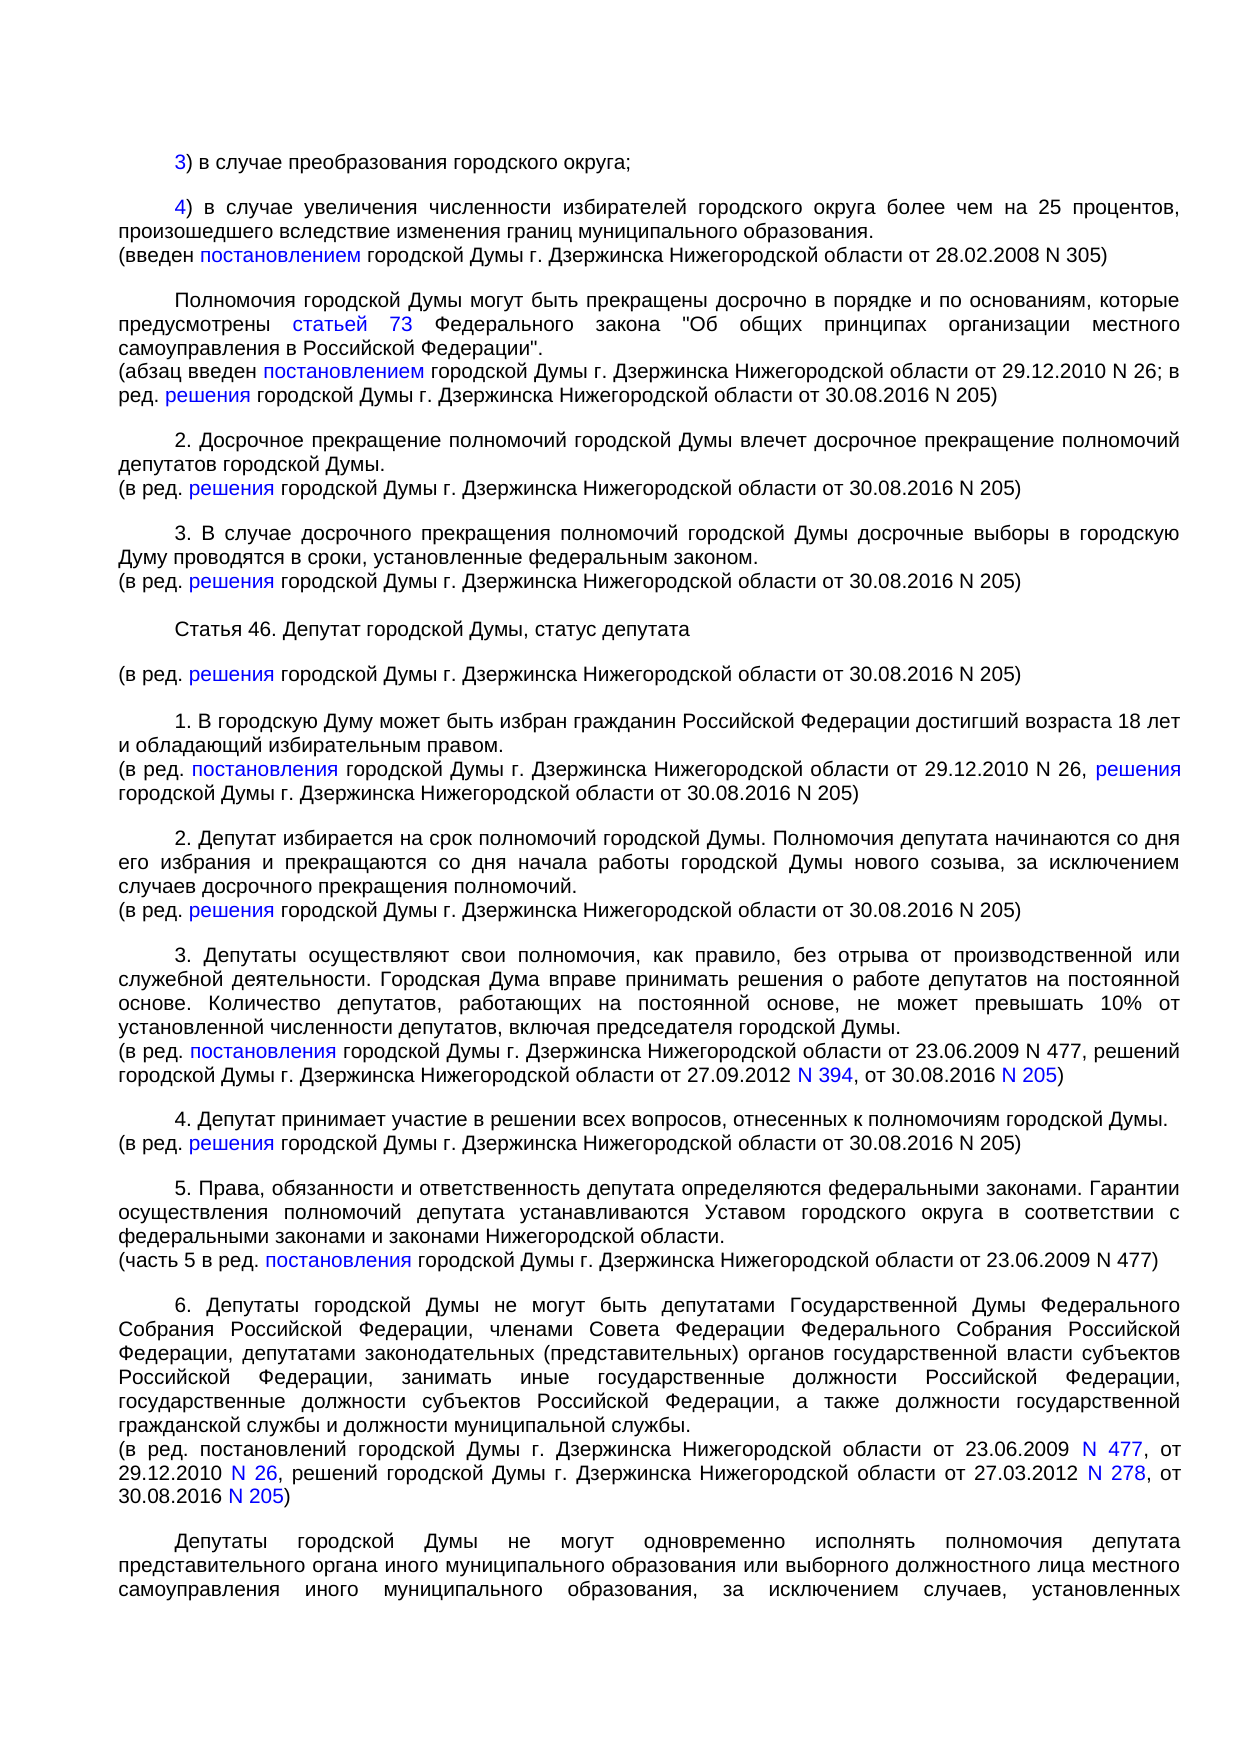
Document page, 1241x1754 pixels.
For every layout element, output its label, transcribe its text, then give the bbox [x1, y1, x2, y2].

text (в ред. решения городской Думы г. Дзержинска Нижегородской области от 30.08.2016 N 205) [118, 569, 1181, 593]
text (в ред. постановления городской Думы г. Дзержинска Нижегородской области от 23.06.2009 N 477, решений городской Думы г. Дзержинска Нижегородской области от 27.09.2012 N 394, от 30.08.2016 N 205) [118, 1038, 1181, 1086]
text Полномочия городской Думы могут быть прекращены досрочно в порядке и по основаниям, которые предусмотрены статьей 73 Федерального закона "Об общих принципах организации местного самоуправления в Российской Федерации". [118, 287, 1181, 359]
text (абзац введен постановлением городской Думы г. Дзержинска Нижегородской области от 29.12.2010 N 26; в ред. решения городской Думы г. Дзержинска Нижегородской области от 30.08.2016 N 205) [118, 359, 1181, 407]
text (введен постановлением городской Думы г. Дзержинска Нижегородской области от 28.02.2008 N 305) [118, 243, 1181, 267]
text 4. Депутат принимает участие в решении всех вопросов, отнесенных к полномочиям городской Думы. [118, 1107, 1181, 1131]
text 2. Досрочное прекращение полномочий городской Думы влечет досрочное прекращение полномочий депутатов городской Думы. [118, 428, 1181, 476]
text 5. Права, обязанности и ответственность депутата определяются федеральными законами. Гарантии осуществления полномочий депутата устанавливаются Уставом городского округа в соответствии с федеральными законами и законами Нижегородской области. [118, 1176, 1181, 1248]
text 3. Депутаты осуществляют свои полномочия, как правило, без отрыва от производственной или служебной деятельности. Городская Дума вправе принимать решения о работе депутатов на постоянной основе. Количество депутатов, работающих на постоянной основе, не может превышать 10% от установленной численности депутатов, включая председателя городской Думы. [118, 943, 1181, 1038]
text 4) в случае увеличения численности избирателей городского округа более чем на 25 процентов, произошедшего вследствие изменения границ муниципального образования. [118, 195, 1181, 243]
text (в ред. постановления городской Думы г. Дзержинска Нижегородской области от 29.12.2010 N 26, решения городской Думы г. Дзержинска Нижегородской области от 30.08.2016 N 205) [118, 757, 1181, 805]
text 6. Депутаты городской Думы не могут быть депутатами Государственной Думы Федерального Собрания Российской Федерации, членами Совета Федерации Федерального Собрания Российской Федерации, депутатами законодательных (представительных) органов государственной власти субъектов Российской Федерации, занимать иные государственные должности Российской Федерации, государственные должности субъектов Российской Федерации, а также должности государственной гражданской службы и должности муниципальной службы. [118, 1293, 1181, 1436]
text (часть 5 в ред. постановления городской Думы г. Дзержинска Нижегородской области от 23.06.2009 N 477) [118, 1248, 1181, 1272]
text 3) в случае преобразования городского округа; [118, 150, 1181, 174]
text (в ред. постановлений городской Думы г. Дзержинска Нижегородской области от 23.06.2009 N 477, от 29.12.2010 N 26, решений городской Думы г. Дзержинска Нижегородской области от 27.03.2012 N 278, от 30.08.2016 N 205) [118, 1436, 1181, 1508]
text Статья 46. Депутат городской Думы, статус депутата [118, 617, 1181, 641]
text 1. В городскую Думу может быть избран гражданин Российской Федерации достигший возраста 18 лет и обладающий избирательным правом. [118, 709, 1181, 757]
text (в ред. решения городской Думы г. Дзержинска Нижегородской области от 30.08.2016 N 205) [118, 898, 1181, 922]
text (в ред. решения городской Думы г. Дзержинска Нижегородской области от 30.08.2016 N 205) [118, 661, 1181, 685]
text (в ред. решения городской Думы г. Дзержинска Нижегородской области от 30.08.2016 N 205) [118, 1131, 1181, 1155]
text (в ред. решения городской Думы г. Дзержинска Нижегородской области от 30.08.2016 N 205) [118, 476, 1181, 500]
text 3. В случае досрочного прекращения полномочий городской Думы досрочные выборы в городскую Думу проводятся в сроки, установленные федеральным законом. [118, 521, 1181, 569]
text 2. Депутат избирается на срок полномочий городской Думы. Полномочия депутата начинаются со дня его избрания и прекращаются со дня начала работы городской Думы нового созыва, за исключением случаев досрочного прекращения полномочий. [118, 826, 1181, 898]
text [118, 1529, 1181, 1601]
